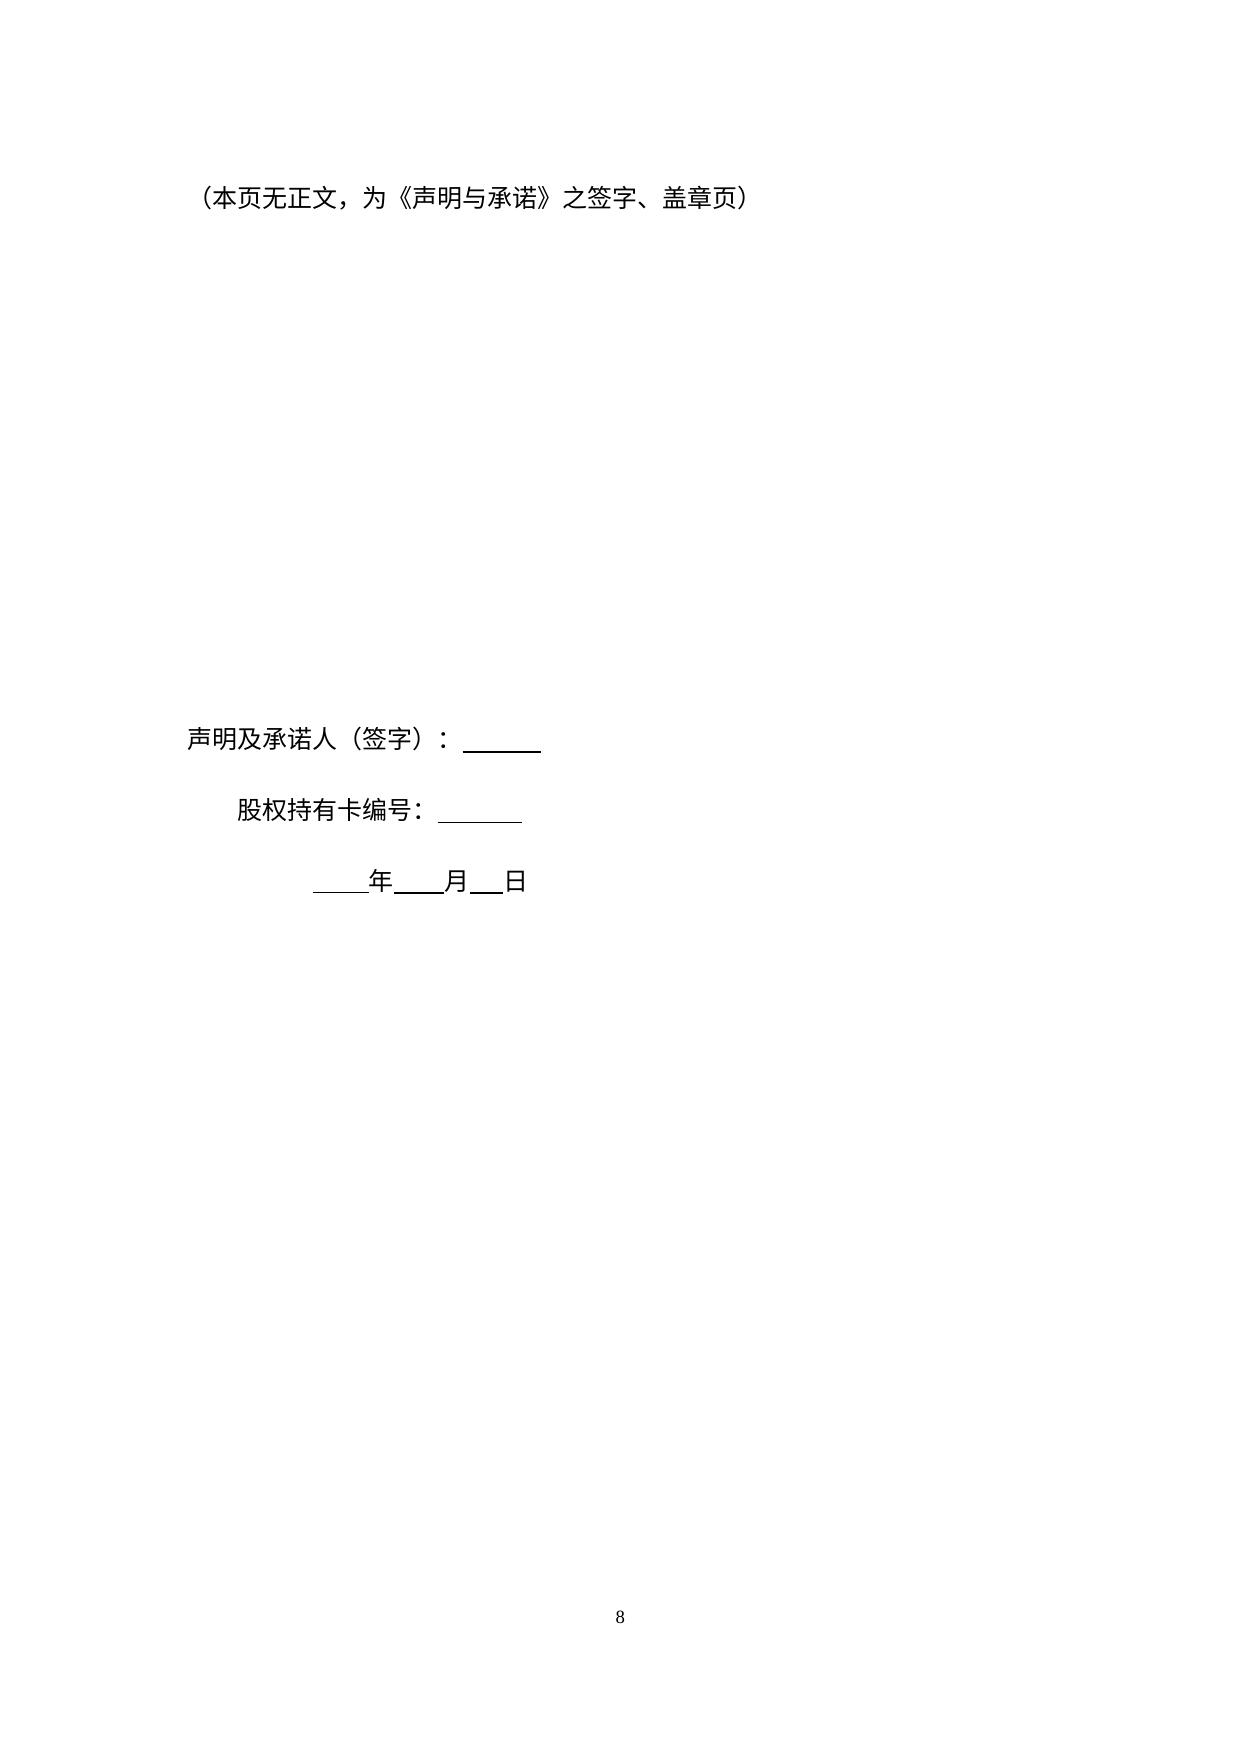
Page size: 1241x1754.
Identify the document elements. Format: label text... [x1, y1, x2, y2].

text （本页无正文，为《声明与承诺》之签字、盖章页） [187, 178, 1053, 214]
text 股权持有卡编号： [187, 791, 1053, 827]
text 年 月 日 [187, 861, 1053, 897]
text 声明及承诺人（签字）： [187, 720, 1053, 756]
